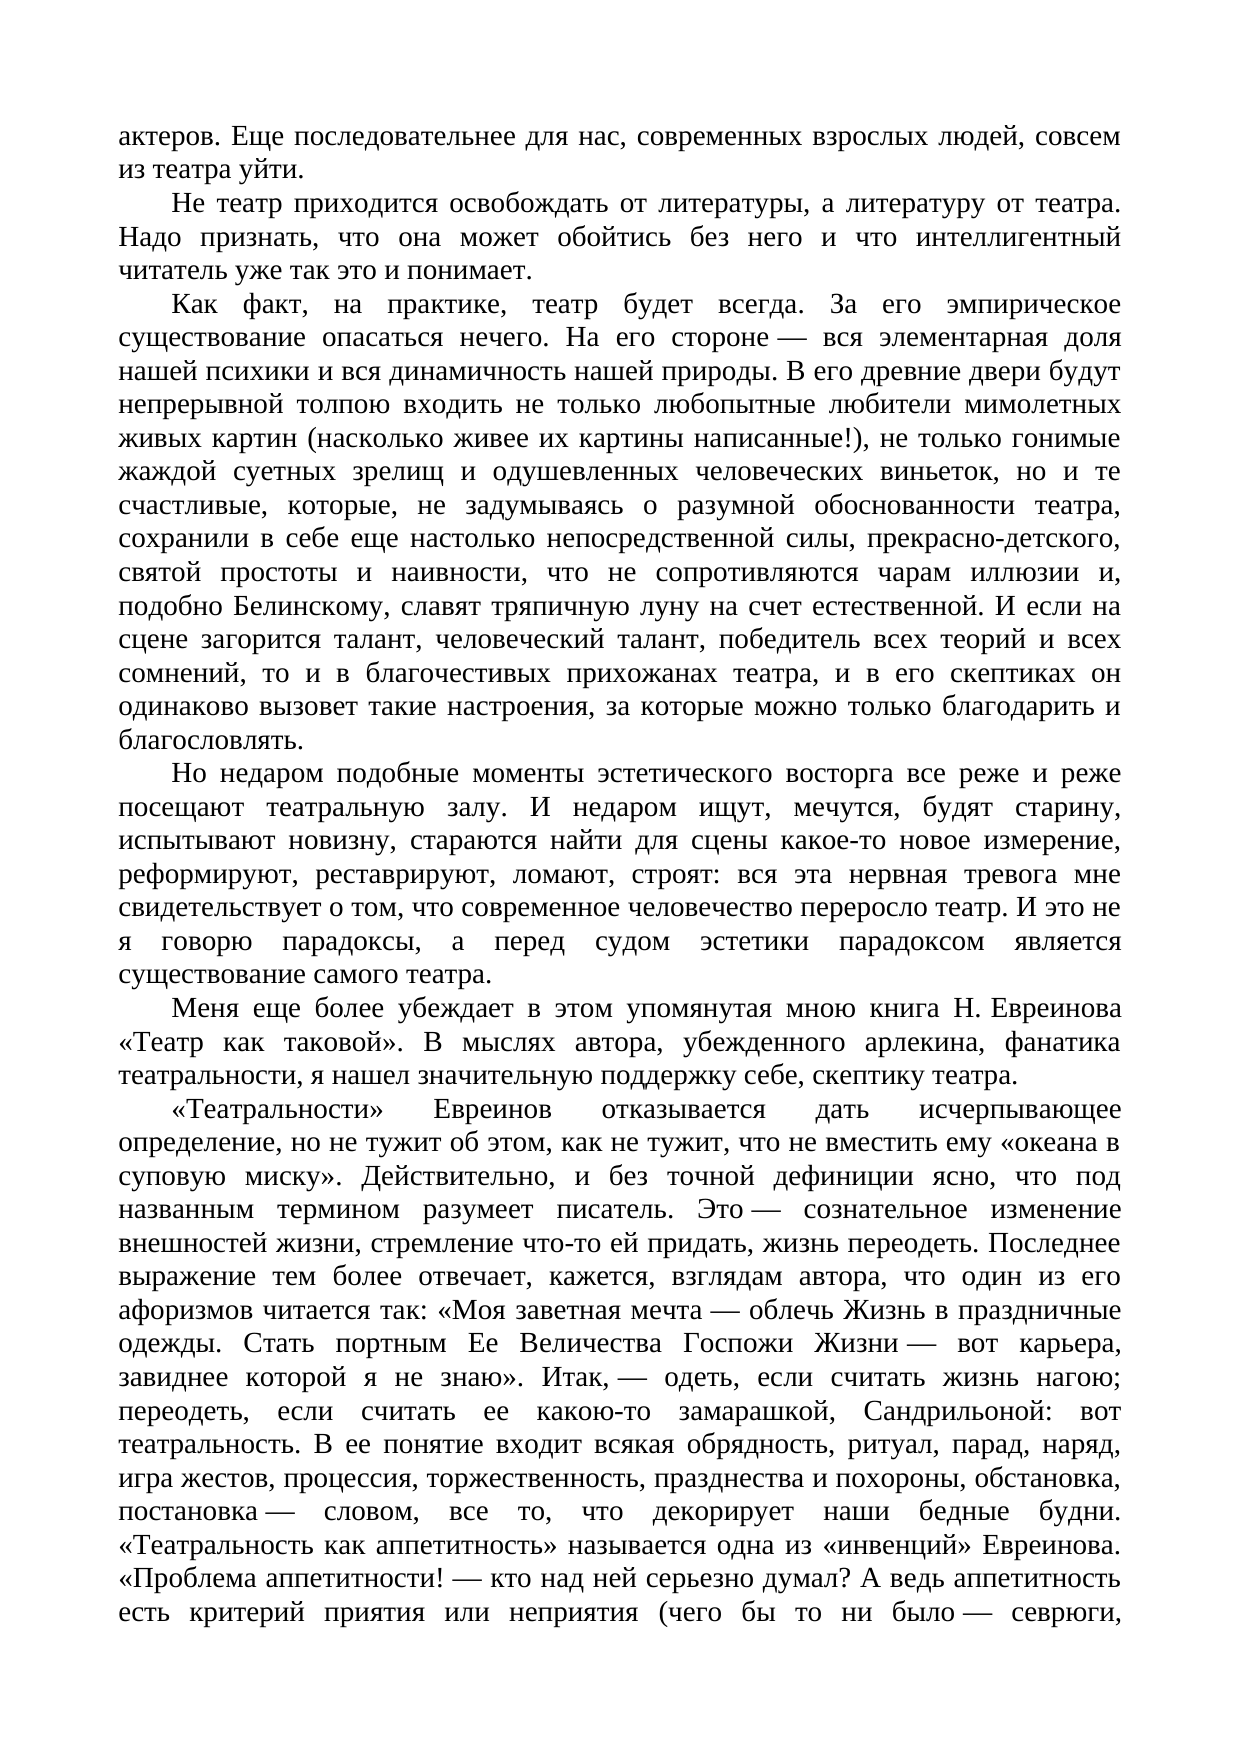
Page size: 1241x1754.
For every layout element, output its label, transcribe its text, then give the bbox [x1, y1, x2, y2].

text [118, 118, 1122, 185]
text Но недаром подобные моменты эстетического восторга все реже и реже посещают театральную залу. И недаром ищут, мечутся, будят старину, испытывают новизну, {30} стараются найти для сцены какое-то новое измерение, реформируют, реставрируют, ломают, строят: вся эта нервная тревога мне свидетельствует о том, что современное человечество переросло театр. И это не я говорю парадоксы, а перед судом эстетики парадоксом является существование самого театра. [118, 755, 1122, 990]
text Меня еще более убеждает в этом упомянутая мною книга Н. Евреинова «Театр как таковой». В мыслях автора, убежденного арлекина, фанатика театральности, я нашел значительную поддержку себе, скептику театра. [118, 990, 1122, 1091]
text Не театр приходится освобождать от литературы, а литературу от театра. Надо признать, что она может обойтись без него и что интеллигентный читатель уже так это и понимает. [118, 185, 1122, 286]
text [118, 1091, 1122, 1627]
text Как факт, на практике, театр будет всегда. За его эмпирическое существование опасаться нечего. На его стороне — вся элементарная доля нашей психики и вся динамичность нашей природы. В его древние двери будут непрерывной толпою входить не только любопытные любители мимолетных живых картин (насколько живее их картины написанные!), не только гонимые жаждой суетных зрелищ и одушевленных человеческих виньеток, но и те счастливые, которые, не задумываясь о разумной обоснованности театра, сохранили в себе еще настолько непосредственной силы, прекрасно-детского, святой простоты и наивности, что не сопротивляются чарам иллюзии и, подобно Белинскому, славят тряпичную луну на счет естественной. И если на сцене загорится талант, человеческий талант, победитель всех теорий и всех сомнений, то и в благочестивых прихожанах театра, и в его скептиках он одинаково вызовет такие настроения, за которые можно только благодарить и благословлять. [118, 286, 1122, 755]
